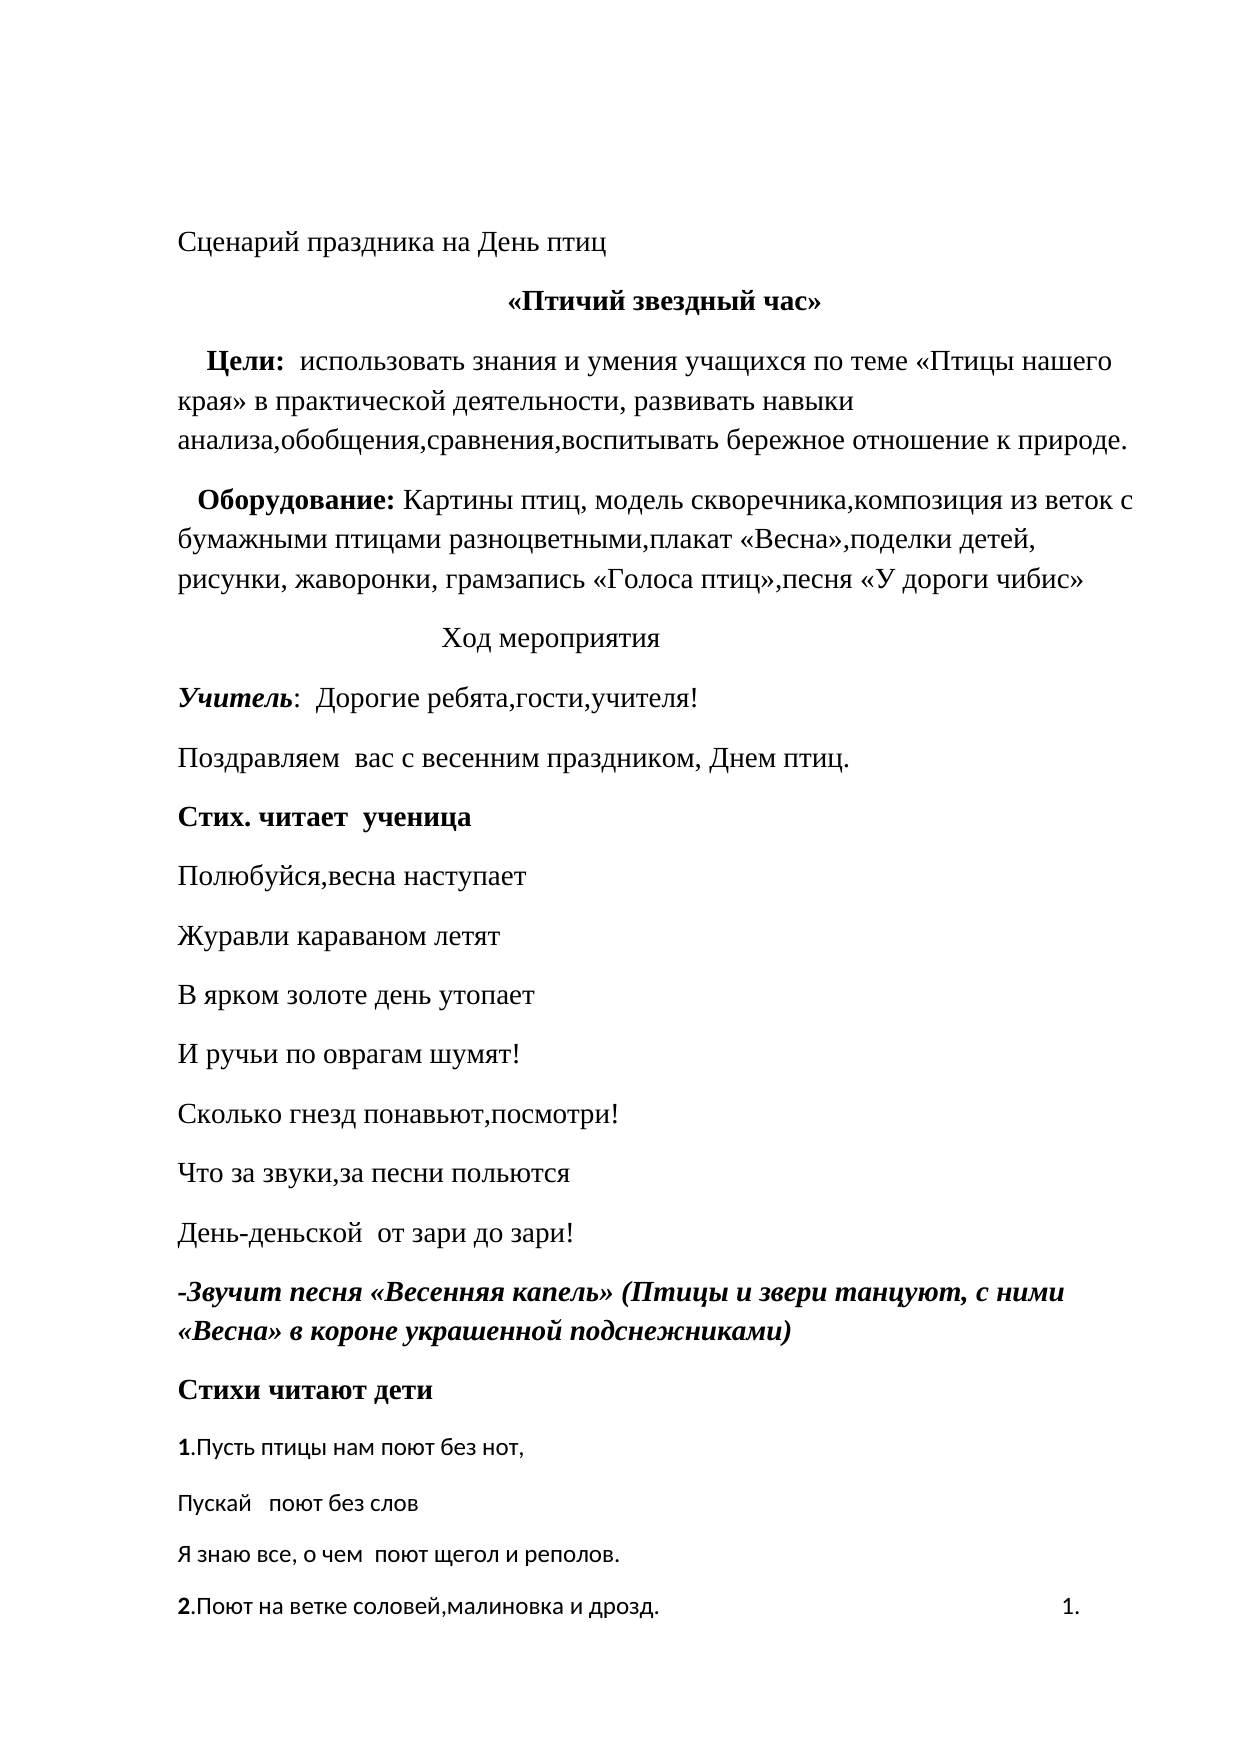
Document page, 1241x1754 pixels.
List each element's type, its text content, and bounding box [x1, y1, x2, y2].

text Сценарий праздника на День птиц [177, 224, 1152, 258]
text Стихи читают дети [177, 1372, 1152, 1406]
text День-деньской от зари до зари! [177, 1215, 1152, 1248]
text Учитель: Дорогие ребята,гости,учителя! [177, 680, 1152, 714]
text Оборудование: Картины птиц, модель скворечника,композиция из веток с бумажными птицами разноцветными,плакат «Весна»,поделки детей, рисунки, жаворонки, грамзапись «Голоса птиц»,песня «У дороги чибис» [177, 482, 1152, 595]
text Что за звуки,за песни польются [177, 1155, 1152, 1189]
text И ручьи по оврагам шумят! [177, 1037, 1152, 1070]
text 2.Поют на ветке соловей,малиновка и дрозд. 1. [177, 1590, 1152, 1620]
text 1.Пусть птицы нам поют без нот, [177, 1431, 1152, 1462]
text Я знаю все, о чем поют щегол и реполов. [177, 1538, 1152, 1569]
text Сколько гнезд понавьют,посмотри! [177, 1096, 1152, 1129]
text В ярком золоте день утопает [177, 977, 1152, 1011]
text -Звучит песня «Весенняя капель» (Птицы и звери танцуют, с ними «Весна» в короне украшенной подснежниками) [177, 1274, 1152, 1346]
text Стих. читает ученица [177, 799, 1152, 833]
text Пускай поют без слов [177, 1487, 1152, 1518]
text Полюбуйся,весна наступает [177, 858, 1152, 892]
text Ход мероприятия [177, 621, 1152, 654]
text Поздравляем вас с весенним праздником, Днем птиц. [177, 740, 1152, 773]
text Журавли караваном летят [177, 918, 1152, 951]
text Цели: использовать знания и умения учащихся по теме «Птицы нашего края» в практической деятельности, развивать навыки анализа,обобщения,сравнения,воспитывать бережное отношение к природе. [177, 343, 1152, 456]
text «Птичий звездный час» [177, 283, 1152, 317]
